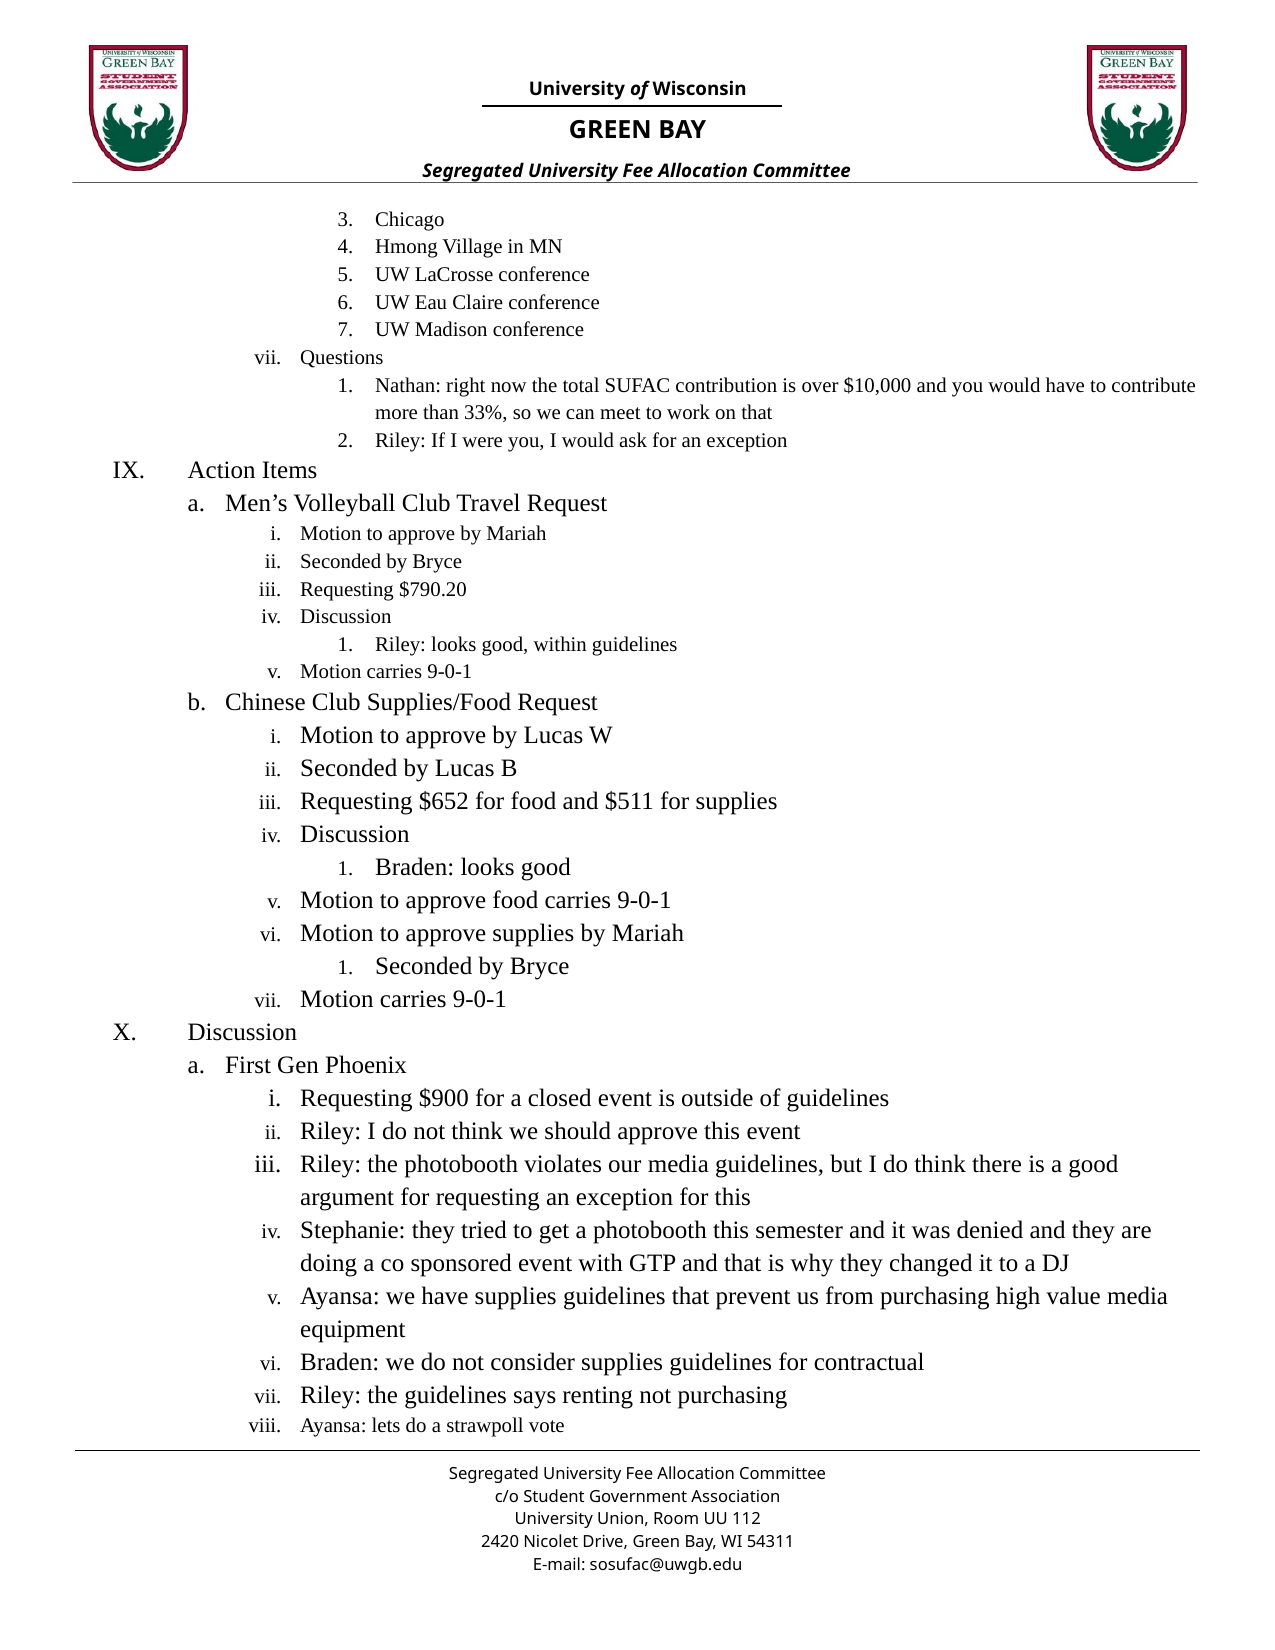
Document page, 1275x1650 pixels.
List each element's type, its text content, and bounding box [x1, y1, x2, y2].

list Stephanie: they tried to get a photobooth this semester and it was denied and they are doing a co sponsored event with GTP and that is why they changed it to a DJ [281, 1215, 1200, 1277]
list UW LaCrosse conference [337, 262, 1200, 286]
list Requesting $790.20 [281, 577, 1200, 601]
list Riley: If I were you, I would ask for an exception [337, 428, 1200, 452]
list Riley: the photobooth violates our media guidelines, but I do think there is a good argument for requesting an exception for this [281, 1149, 1200, 1211]
list Ayansa: we have supplies guidelines that prevent us from purchasing high value media equipment [281, 1281, 1200, 1343]
list Discussion [281, 604, 1200, 628]
list Men’s Volleyball Club Travel Request [187, 488, 1200, 517]
list Nathan: right now the total SUFAC contribution is over $10,000 and you would have to contribute more than 33%, so we can meet to work on that [337, 372, 1200, 424]
list Hmong Village in MN [337, 234, 1200, 258]
list Chicago [337, 207, 1200, 231]
list Riley: looks good, within guidelines [337, 632, 1200, 656]
list Riley: the guidelines says renting not purchasing [281, 1380, 1200, 1409]
list Motion to approve by Lucas W [281, 720, 1200, 749]
list Ayansa: lets do a strawpoll vote [281, 1413, 1200, 1437]
list UW Eau Claire conference [337, 290, 1200, 314]
list Motion carries 9-0-1 [281, 659, 1200, 683]
list UW Madison conference [337, 317, 1200, 341]
list Motion to approve food carries 9-0-1 [281, 885, 1200, 914]
list Seconded by Bryce [337, 951, 1200, 980]
list First Gen Phoenix [187, 1050, 1200, 1079]
picture [1073, 45, 1200, 171]
picture [75, 45, 201, 171]
list Requesting $900 for a closed event is outside of guidelines [281, 1083, 1200, 1112]
list Requesting $652 for food and $511 for supplies [281, 786, 1200, 815]
list Questions [281, 345, 1200, 369]
list Action Items [112, 455, 1200, 484]
list Riley: I do not think we should approve this event [281, 1116, 1200, 1145]
list Braden: we do not consider supplies guidelines for contractual [281, 1347, 1200, 1376]
list Braden: looks good [337, 852, 1200, 881]
list Seconded by Bryce [281, 549, 1200, 573]
list Discussion [112, 1017, 1200, 1046]
list Seconded by Lucas B [281, 753, 1200, 782]
list Motion to approve supplies by Mariah [281, 918, 1200, 947]
list Discussion [281, 819, 1200, 848]
list Chinese Club Supplies/Food Request [187, 687, 1200, 716]
list Motion carries 9-0-1 [281, 984, 1200, 1013]
list Motion to approve by Mariah [281, 521, 1200, 545]
